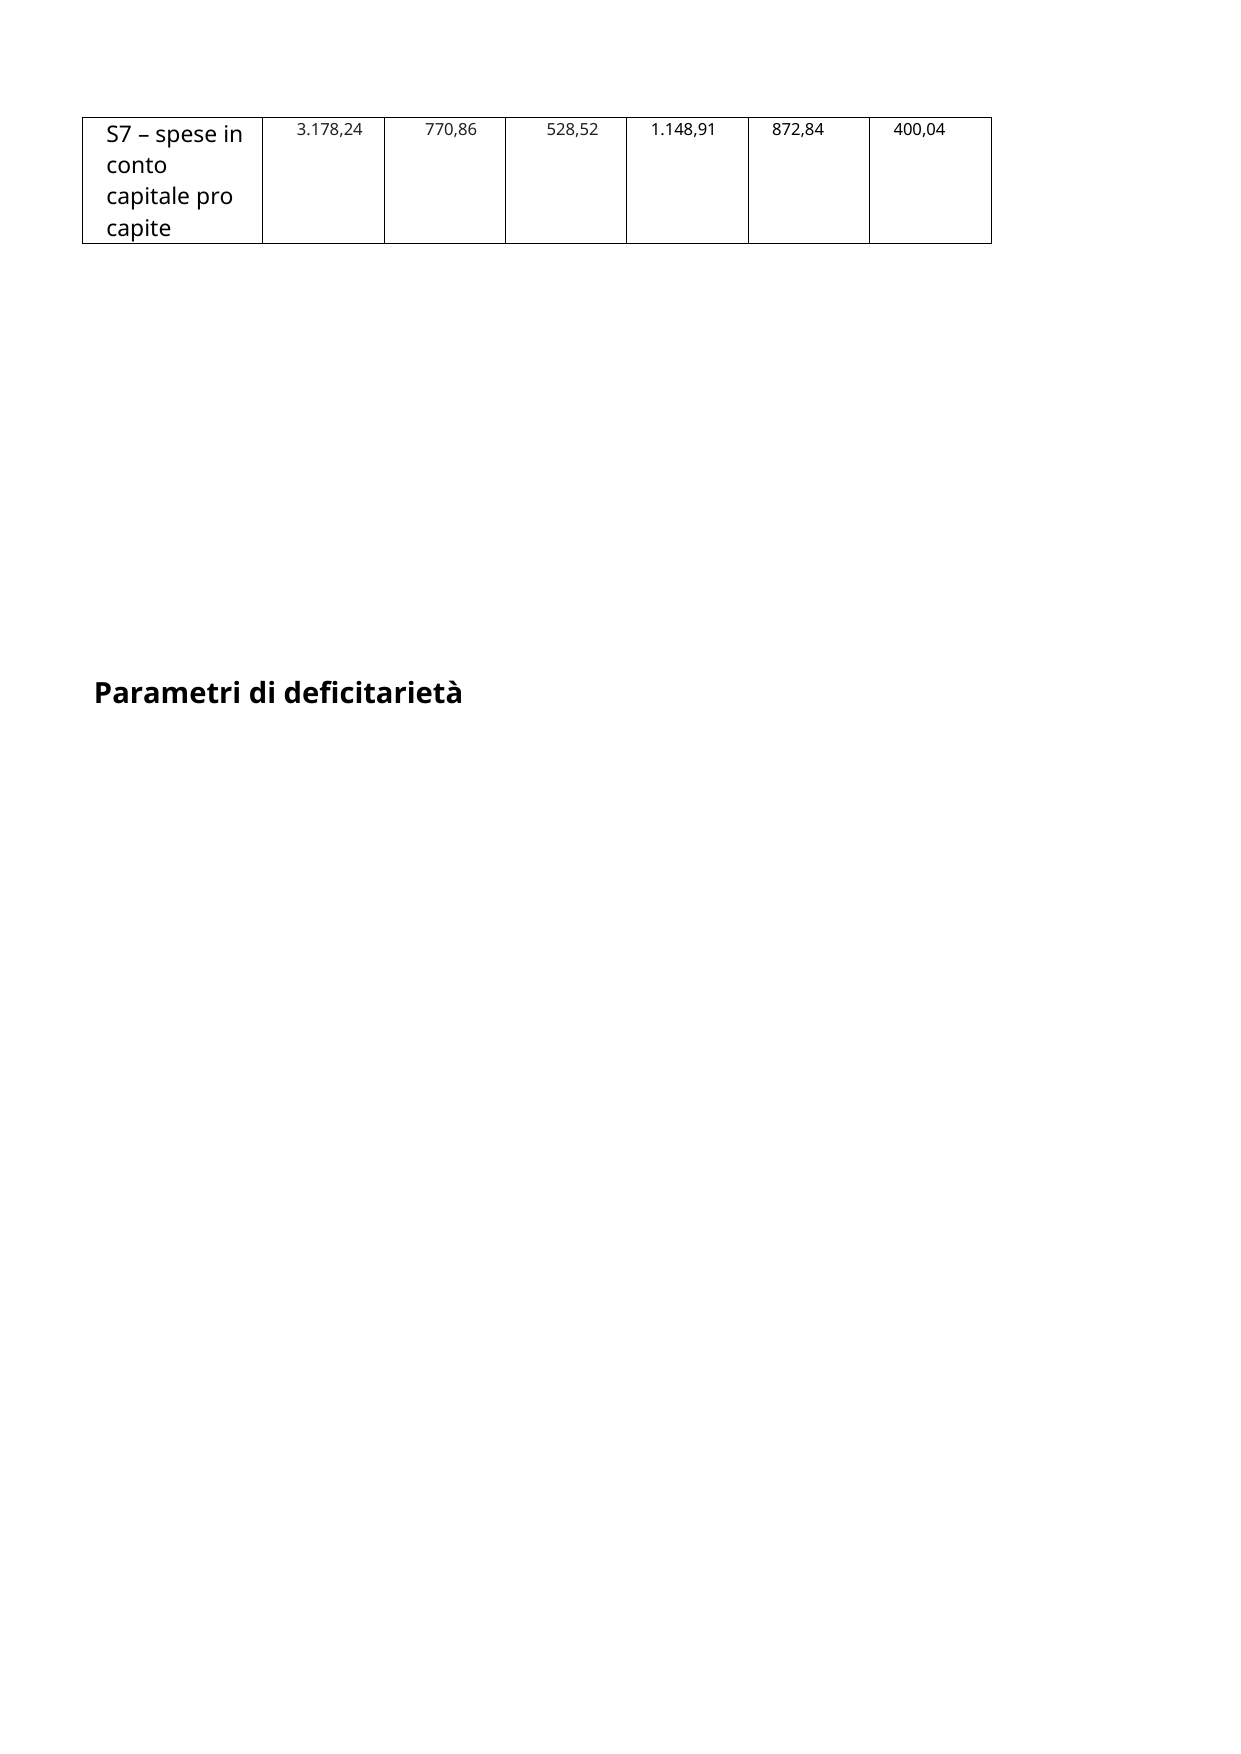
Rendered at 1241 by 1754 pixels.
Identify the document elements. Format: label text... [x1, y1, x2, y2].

table_cell 3.178,24 [263, 118, 384, 243]
text Parametri di deficitarietà [94, 672, 1088, 712]
table_cell 1.148,91 [627, 118, 748, 243]
table_cell 400,04 [870, 118, 991, 243]
table_cell 770,86 [385, 118, 505, 243]
table_cell 528,52 [506, 118, 626, 243]
table_cell S7 – spese in conto capitale pro capite [83, 118, 262, 243]
table_cell 872,84 [749, 118, 869, 243]
